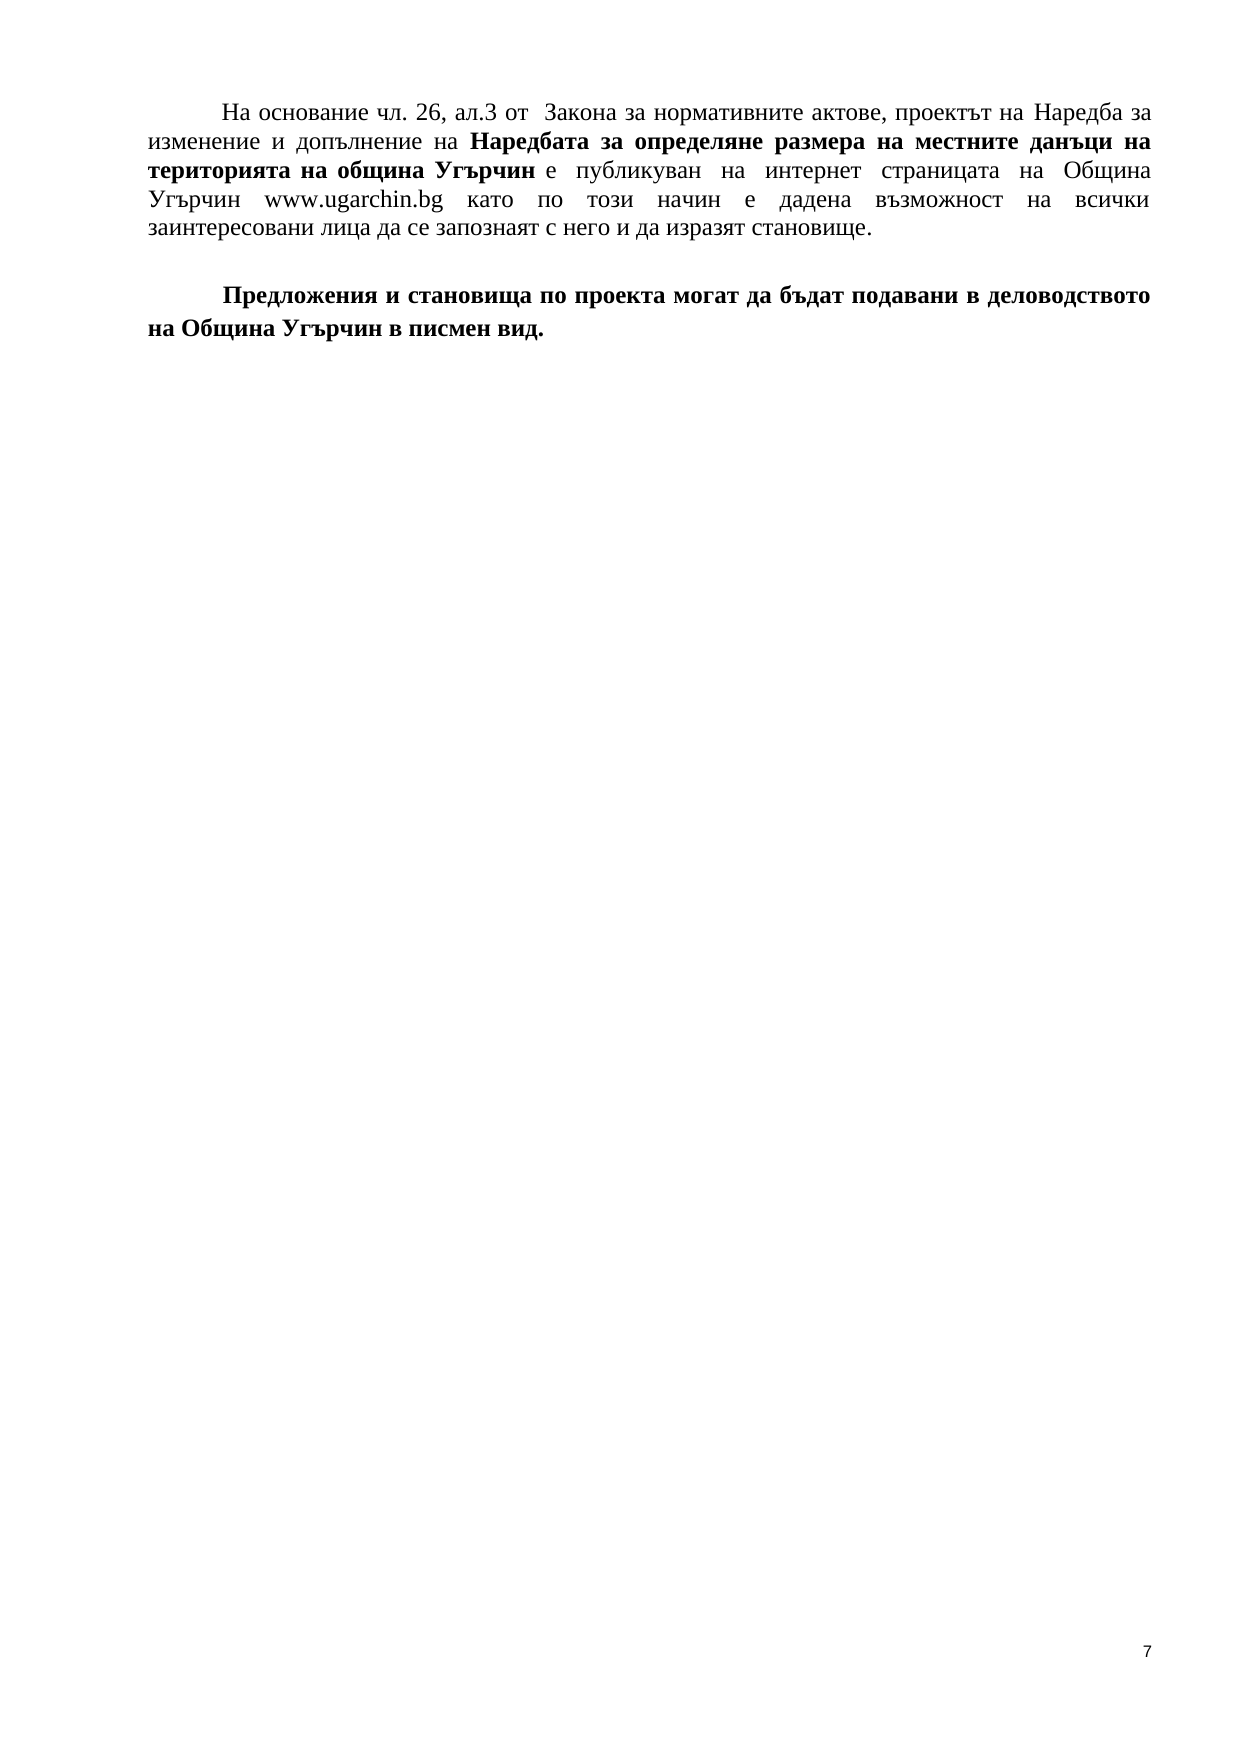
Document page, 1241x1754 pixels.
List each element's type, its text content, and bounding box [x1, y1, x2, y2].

text На основание чл. 26, ал.3 от Закона за нормативните актове, проектът на Наредба за изменение и допълнение на Наредбата за определяне размера на местните данъци на територията на община Угърчин е публикуван на интернет страницата на Община Угърчин www.ugarchin.bg като по този начин е дадена възможност на всички заинтересовани лица да се запознаят с него и да изразят становище. [148, 97, 1152, 241]
text Предложения и становища по проекта могат да бъдат подавани в деловодството на Община Угърчин в писмен вид. [148, 280, 1152, 342]
